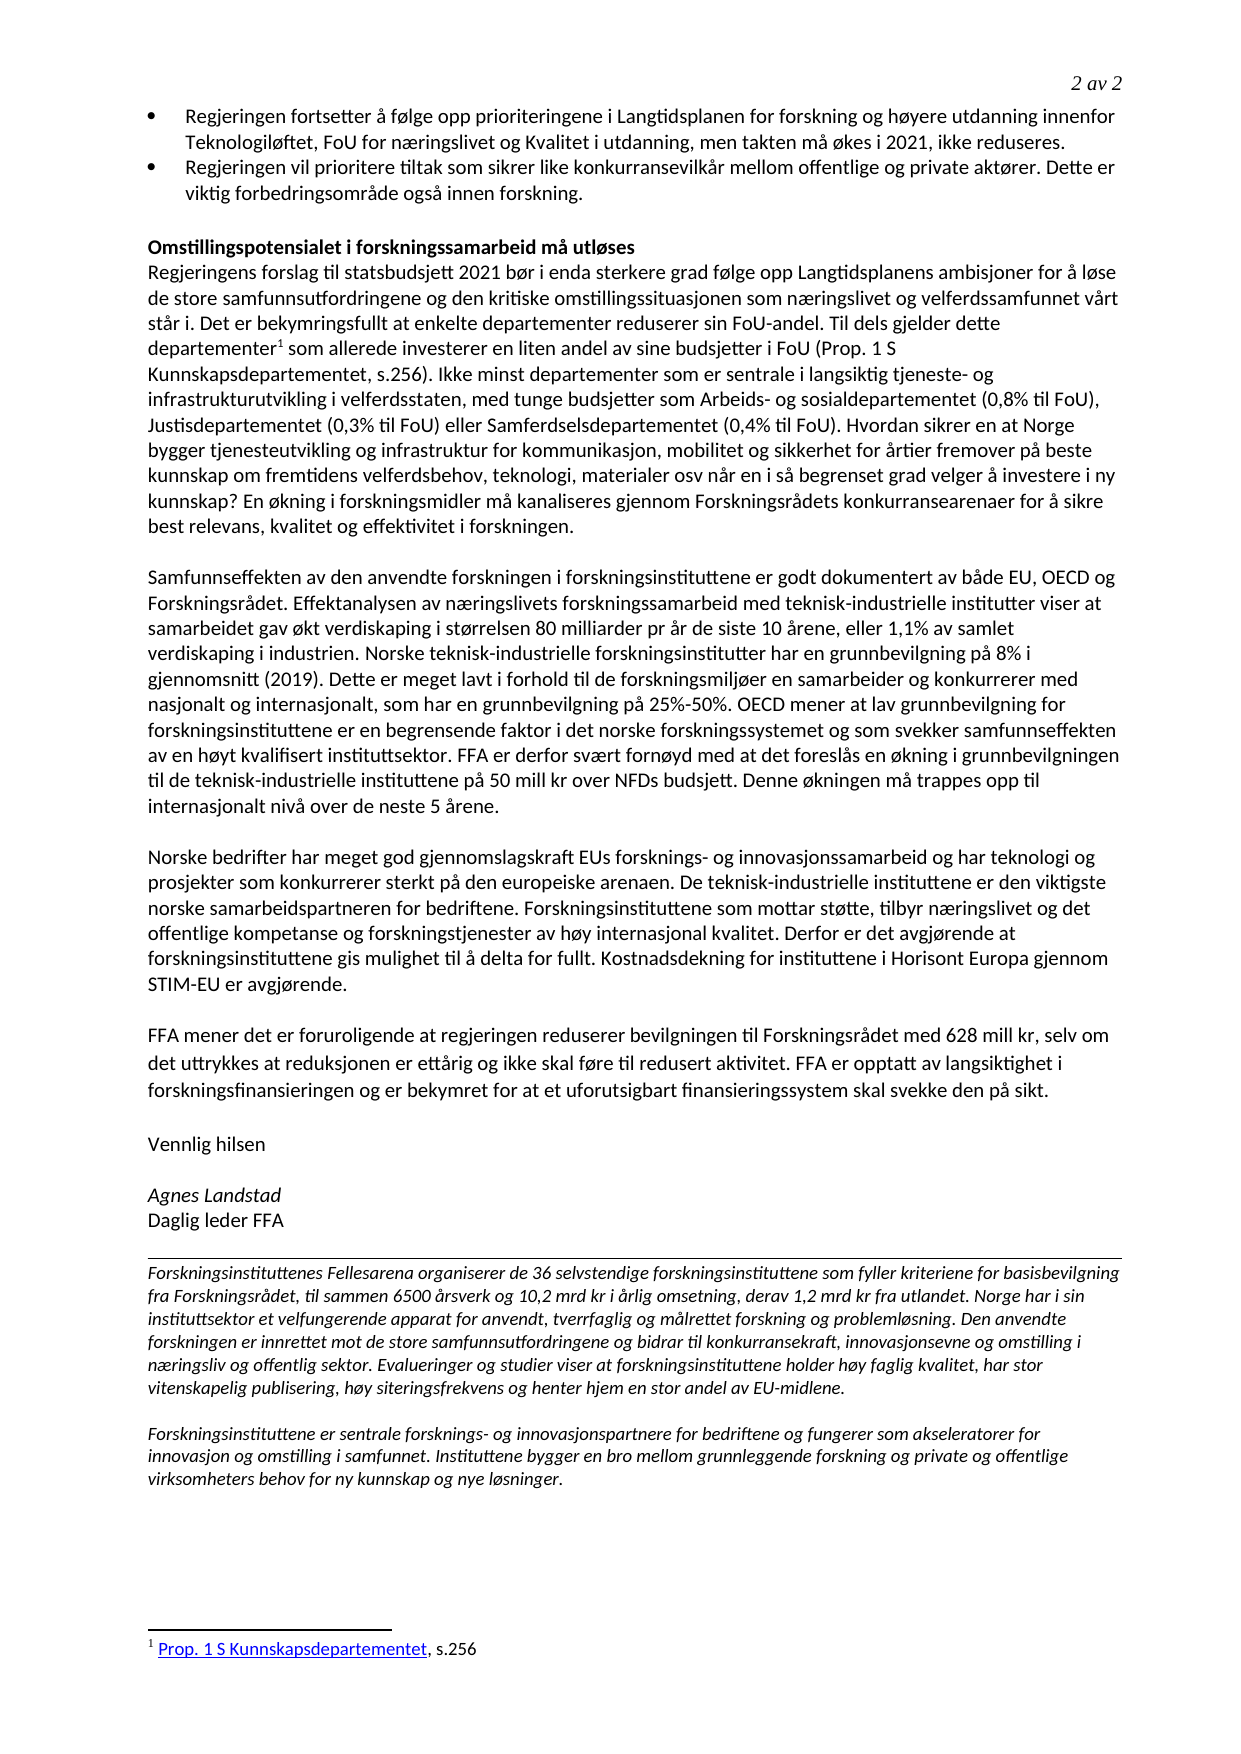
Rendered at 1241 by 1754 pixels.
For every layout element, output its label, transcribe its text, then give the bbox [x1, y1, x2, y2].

text Forskningsinstituttene er sentrale forsknings- og innovasjonspartnere for bedriftene og fungerer som akseleratorer for innovasjon og omstilling i samfunnet. Instituttene bygger en bro mellom grunnleggende forskning og private og offentlige virksomheters behov for ny kunnskap og nye løsninger. [148, 1422, 1122, 1490]
text Vennlig hilsen [148, 1131, 1122, 1156]
text Samfunnseffekten av den anvendte forskningen i forskningsinstituttene er godt dokumentert av både EU, OECD og Forskningsrådet. Effektanalysen av næringslivets forskningssamarbeid med teknisk-industrielle institutter viser at samarbeidet gav økt verdiskaping i størrelsen 80 milliarder pr år de siste 10 årene, eller 1,1% av samlet verdiskaping i industrien. Norske teknisk-industrielle forskningsinstitutter har en grunnbevilgning på 8% i gjennomsnitt (2019). Dette er meget lavt i forhold til de forskningsmiljøer en samarbeider og konkurrerer med nasjonalt og internasjonalt, som har en grunnbevilgning på 25%-50%. OECD mener at lav grunnbevilgning for forskningsinstituttene er en begrensende faktor i det norske forskningssystemet og som svekker samfunnseffekten av en høyt kvalifisert instituttsektor. FFA er derfor svært fornøyd med at det foreslås en økning i grunnbevilgningen til de teknisk-industrielle instituttene på 50 mill kr over NFDs budsjett. Denne økningen må trappes opp til internasjonalt nivå over de neste 5 årene. [148, 564, 1122, 818]
text Norske bedrifter har meget god gjennomslagskraft EUs forsknings- og innovasjonssamarbeid og har teknologi og prosjekter som konkurrerer sterkt på den europeiske arenaen. De teknisk-industrielle instituttene er den viktigste norske samarbeidspartneren for bedriftene. Forskningsinstituttene som mottar støtte, tilbyr næringslivet og det offentlige kompetanse og forskningstjenester av høy internasjonal kvalitet. Derfor er det avgjørende at forskningsinstituttene gis mulighet til å delta for fullt. Kostnadsdekning for instituttene i Horisont Europa gjennom STIM-EU er avgjørende. [148, 844, 1122, 996]
text FFA mener det er foruroligende at regjeringen reduserer bevilgningen til Forskningsrådet med 628 mill kr, selv om det uttrykkes at reduksjonen er ettårig og ikke skal føre til redusert aktivitet. FFA er opptatt av langsiktighet i forskningsfinansieringen og er bekymret for at et uforutsigbart finansieringssystem skal svekke den på sikt. [148, 1022, 1122, 1103]
list Regjeringen fortsetter å følge opp prioriteringene i Langtidsplanen for forskning og høyere utdanning innenfor Teknologiløftet, FoU for næringslivet og Kvalitet i utdanning, men takten må økes i 2021, ikke reduseres. [148, 103, 1122, 154]
text Omstillingspotensialet i forskningssamarbeid må utløses [148, 234, 1122, 259]
text Regjeringens forslag til statsbudsjett 2021 bør i enda sterkere grad følge opp Langtidsplanens ambisjoner for å løse de store samfunnsutfordringene og den kritiske omstillingssituasjonen som næringslivet og velferdssamfunnet vårt står i. Det er bekymringsfullt at enkelte departementer reduserer sin FoU-andel. Til dels gjelder dette departementer som allerede investerer en liten andel av sine budsjetter i FoU (Prop. 1 S Kunnskapsdepartementet, s.256). Ikke minst departementer som er sentrale i langsiktig tjeneste- og infrastrukturutvikling i velferdsstaten, med tunge budsjetter som Arbeids- og sosialdepartementet (0,8% til FoU), Justisdepartementet (0,3% til FoU) eller Samferdselsdepartementet (0,4% til FoU). Hvordan sikrer en at Norge bygger tjenesteutvikling og infrastruktur for kommunikasjon, mobilitet og sikkerhet for årtier fremover på beste kunnskap om fremtidens velferdsbehov, teknologi, materialer osv når en i så begrenset grad velger å investere i ny kunnskap? En økning i forskningsmidler må kanaliseres gjennom Forskningsrådets konkurransearenaer for å sikre best relevans, kvalitet og effektivitet i forskningen. [148, 259, 1122, 539]
text Agnes Landstad [148, 1182, 1122, 1207]
text Daglig leder FFA [148, 1207, 1122, 1233]
list Regjeringen vil prioritere tiltak som sikrer like konkurransevilkår mellom offentlige og private aktører. Dette er viktig forbedringsområde også innen forskning. [148, 154, 1122, 205]
text Forskningsinstituttenes Fellesarena organiserer de 36 selvstendige forskningsinstituttene som fyller kriteriene for basisbevilgning fra Forskningsrådet, til sammen 6500 årsverk og 10,2 mrd kr i årlig omsetning, derav 1,2 mrd kr fra utlandet. Norge har i sin instituttsektor et velfungerende apparat for anvendt, tverrfaglig og målrettet forskning og problemløsning. Den anvendte forskningen er innrettet mot de store samfunnsutfordringene og bidrar til konkurransekraft, innovasjonsevne og omstilling i næringsliv og offentlig sektor. Evalueringer og studier viser at forskningsinstituttene holder høy faglig kvalitet, har stor vitenskapelig publisering, høy siteringsfrekvens og henter hjem en stor andel av EU-midlene. [148, 1259, 1122, 1399]
